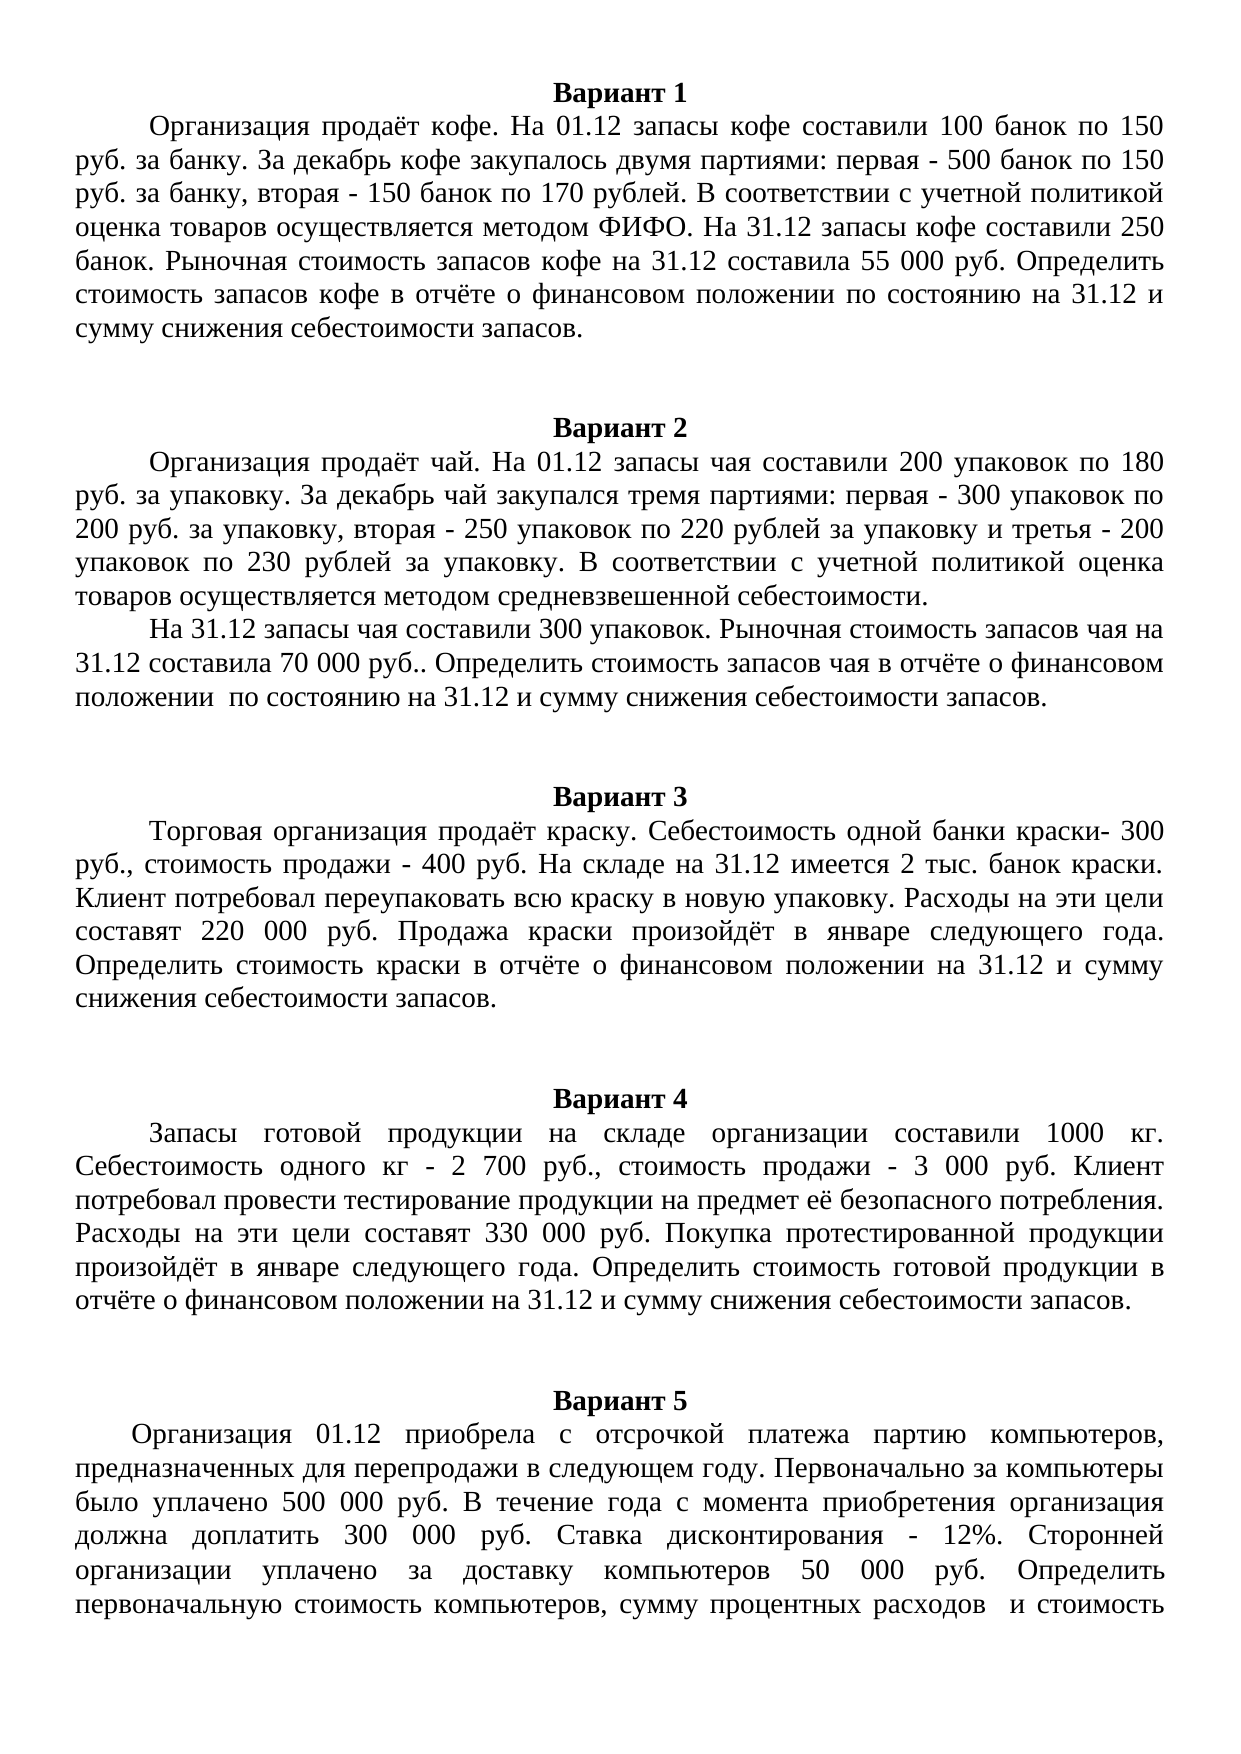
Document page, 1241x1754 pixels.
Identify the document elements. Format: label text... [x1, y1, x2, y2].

text Организация продаёт чай. На 01.12 запасы чая составили 200 упаковок по 180 руб. за упаковку. За декабрь чай закупался тремя партиями: первая - 300 упаковок по 200 руб. за упаковку, вторая - 250 упаковок по 220 рублей за упаковку и третья - 200 упаковок по 230 рублей за упаковку. В соответствии с учетной политикой оценка товаров осуществляется методом средневзвешенной себестоимости. [75, 444, 1165, 612]
text Торговая организация продаёт краску. Себестоимость одной банки краски- 300 руб., стоимость продажи - 400 руб. На складе на 31.12 имеется 2 тыс. банок краски. Клиент потребовал переупаковать всю краску в новую упаковку. Расходы на эти цели составят 220 000 руб. Продажа краски произойдёт в январе следующего года. Определить стоимость краски в отчёте о финансовом положении на 31.12 и сумму снижения себестоимости запасов. [75, 813, 1165, 1014]
text Организация продаёт кофе. На 01.12 запасы кофе составили 100 банок по 150 руб. за банку. За декабрь кофе закупалось двумя партиями: первая - 500 банок по 150 руб. за банку, вторая - 150 банок по 170 рублей. В соответствии с учетной политикой оценка товаров осуществляется методом ФИФО. На 31.12 запасы кофе составили 250 банок. Рыночная стоимость запасов кофе на 31.12 составила 55 000 руб. Определить стоимость запасов кофе в отчёте о финансовом положении по состоянию на 31.12 и сумму снижения себестоимости запасов. [75, 108, 1165, 343]
text Вариант 1 [75, 75, 1165, 108]
text Вариант 4 [75, 1081, 1165, 1115]
text На 31.12 запасы чая составили 300 упаковок. Рыночная стоимость запасов чая на 31.12 составила 70 000 руб.. Определить стоимость запасов чая в отчёте о финансовом положении по состоянию на 31.12 и сумму снижения себестоимости запасов. [75, 612, 1165, 712]
text Вариант 5 [75, 1383, 1165, 1417]
text Запасы готовой продукции на складе организации составили 1000 кг. Себестоимость одного кг - 2 700 руб., стоимость продажи - 3 000 руб. Клиент потребовал провести тестирование продукции на предмет её безопасного потребления. Расходы на эти цели составят 330 000 руб. Покупка протестированной продукции произойдёт в январе следующего года. Определить стоимость готовой продукции в отчёте о финансовом положении на 31.12 и сумму снижения себестоимости запасов. [75, 1115, 1165, 1316]
text Вариант 3 [75, 779, 1165, 813]
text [75, 1417, 1165, 1620]
text Вариант 2 [75, 410, 1165, 444]
